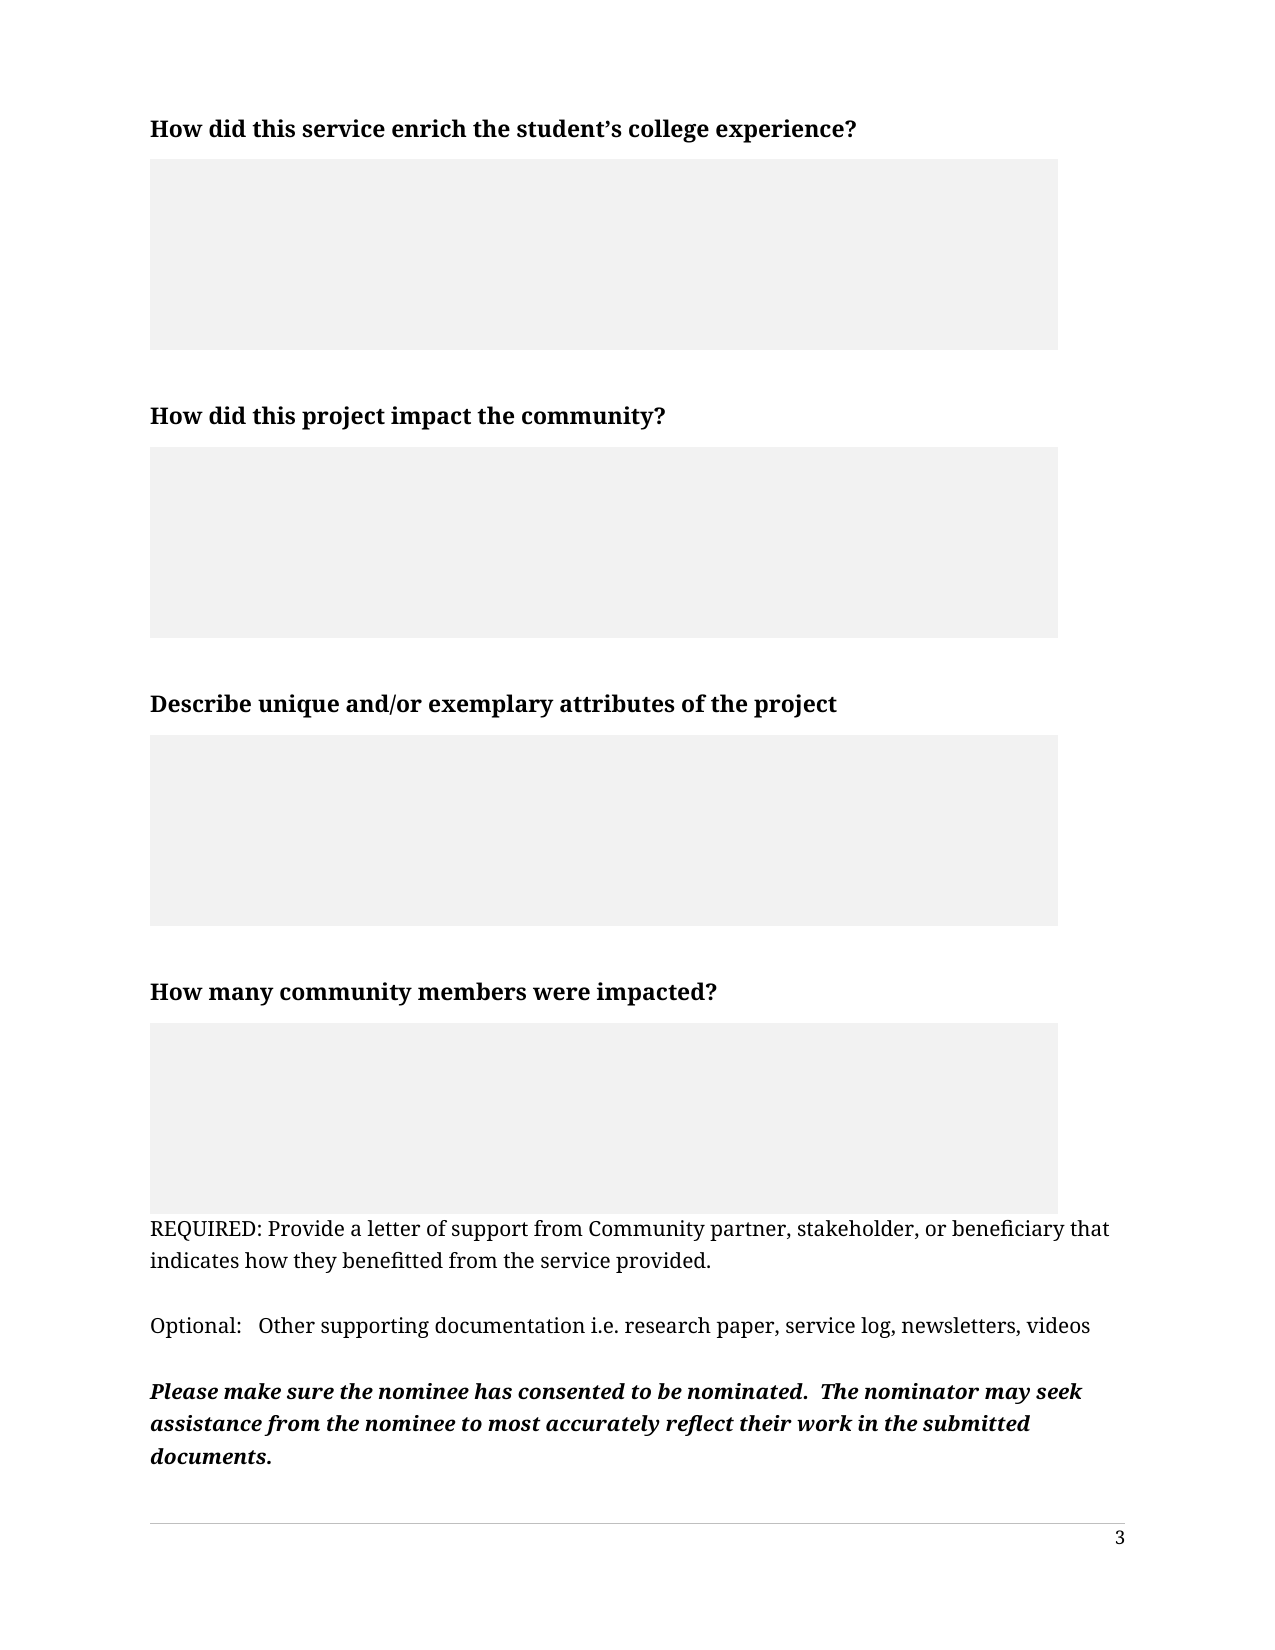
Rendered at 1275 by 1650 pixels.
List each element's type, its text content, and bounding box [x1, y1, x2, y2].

subtitle How did this service enrich the student’s college experience? [150, 112, 1125, 144]
table_header [150, 447, 1058, 638]
subtitle How did this project impact the community? [150, 400, 1125, 432]
subtitle How many community members were impacted? [150, 976, 1125, 1007]
list Please make sure the nominee has consented to be nominated. The nominator may seek assistance from the nominee to most accurately reflect their work in the submitted documents. [150, 1377, 1125, 1470]
table_header [150, 1023, 1058, 1214]
table_header [150, 159, 1058, 350]
table_header [150, 735, 1058, 926]
list REQUIRED: Provide a letter of support from Community partner, stakeholder, or beneficiary that indicates how they benefitted from the service provided. [150, 1214, 1125, 1275]
subtitle Describe unique and/or exemplary attributes of the project [150, 688, 1125, 719]
list Optional: Other supporting documentation i.e. research paper, service log, newsletters, videos [150, 1312, 1125, 1340]
